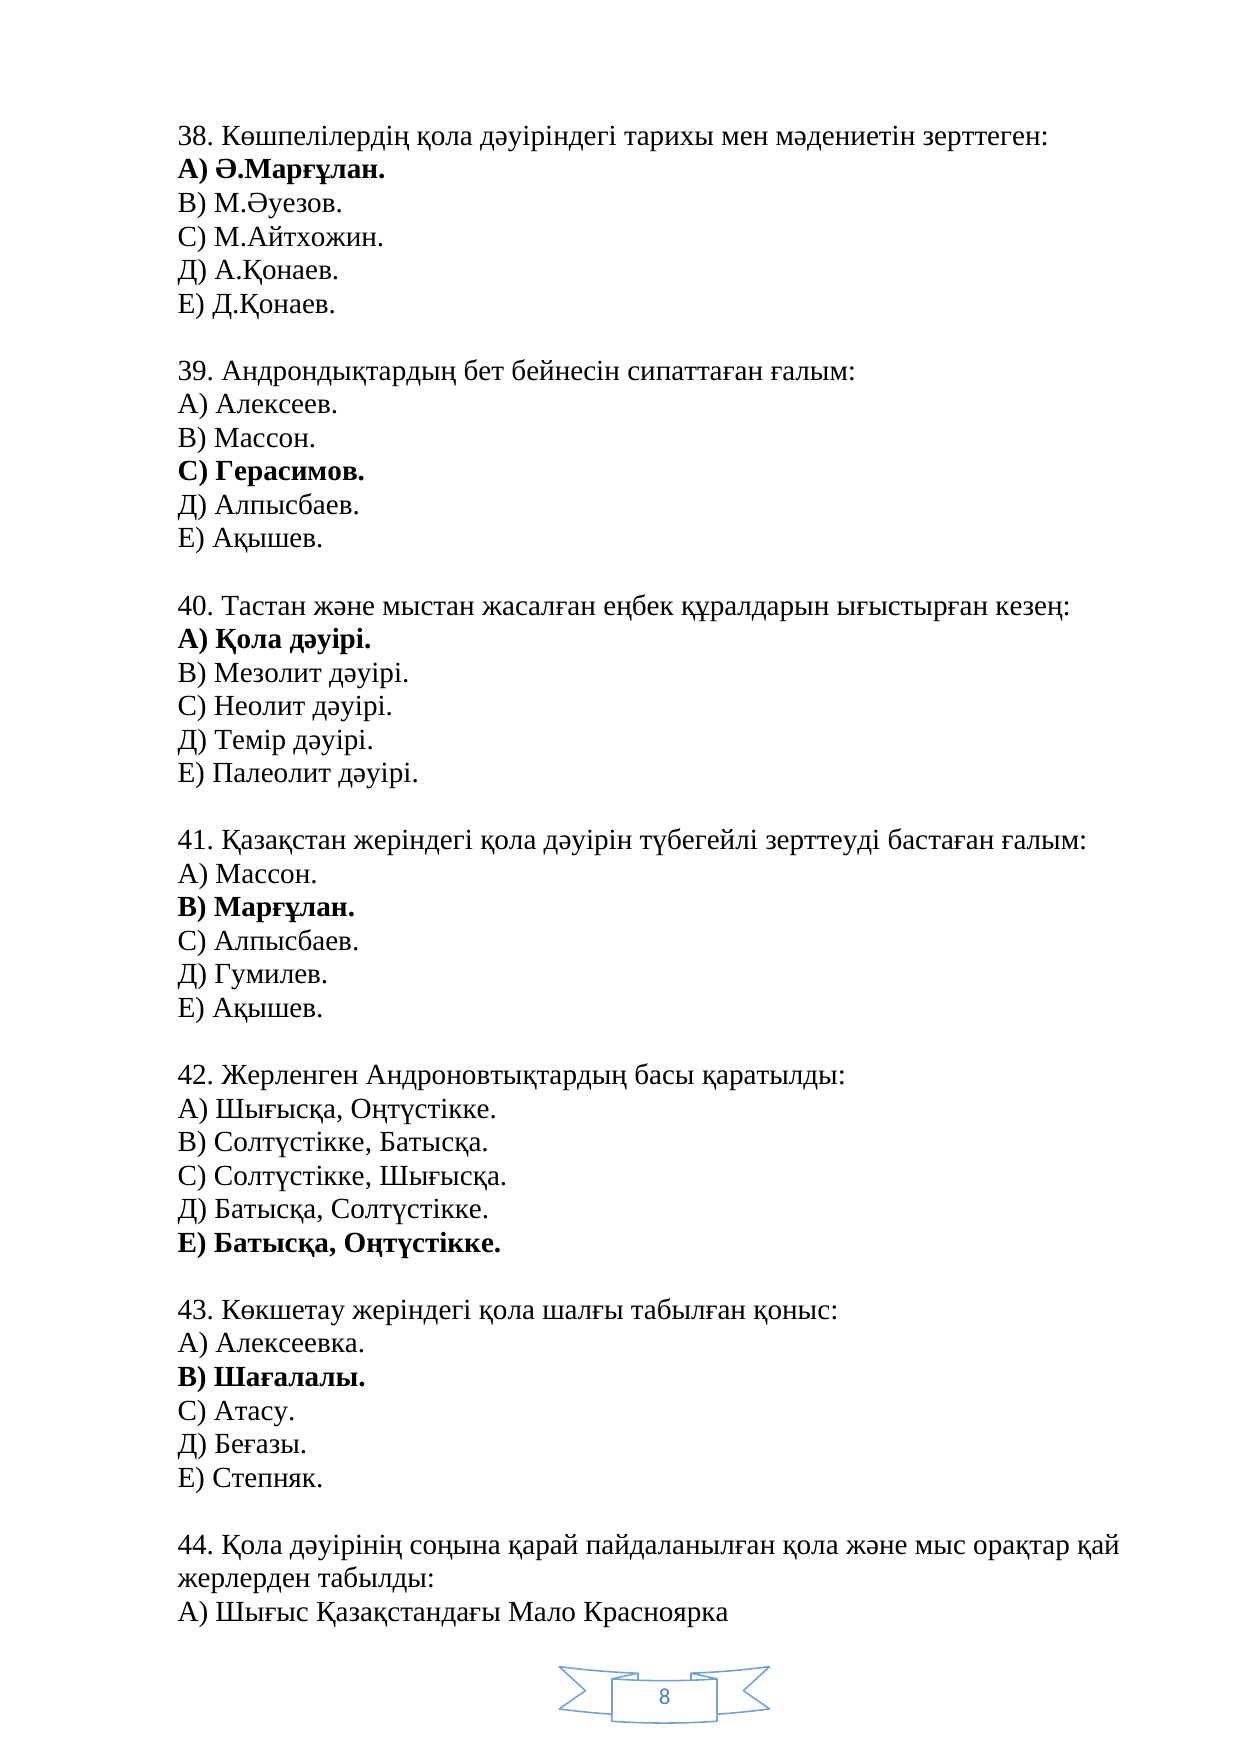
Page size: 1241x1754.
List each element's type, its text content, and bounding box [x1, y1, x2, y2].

text Е) Степняк. [177, 1460, 1152, 1493]
text С) Неолит дәуірі. [177, 688, 1152, 722]
text 41. Қазақстан жеріндегі қола дәуірін түбегейлі зерттеуді бастаған ғалым: [177, 822, 1152, 856]
text Д) Беғазы. [177, 1426, 1152, 1460]
text Д) Гумилев. [177, 957, 1152, 990]
text В) Мезолит дәуірі. [177, 655, 1152, 688]
text А) Алексеевка. [177, 1326, 1152, 1359]
text В) Шағалалы. [177, 1359, 1152, 1393]
text В) Солтүстікке, Батысқа. [177, 1124, 1152, 1158]
text 40. Тастан және мыстан жасалған еңбек құралдарын ығыстырған кезең: [177, 588, 1152, 621]
text А) Ә.Марғұлан. [177, 152, 1152, 185]
text 38. Көшпелілердің қола дәуіріндегі тарихы мен мәдениетін зерттеген: [177, 118, 1152, 152]
text В) Массон. [177, 420, 1152, 453]
text 42. Жерленген Андроновтықтардың басы қаратылды: [177, 1057, 1152, 1091]
text А) Қола дәуірі. [177, 621, 1152, 655]
text А) Шығыс Қазақстандағы Мало Красноярка [177, 1594, 1152, 1627]
text Д) Темір дәуірі. [177, 722, 1152, 755]
text В) М.Әуезов. [177, 185, 1152, 219]
text С) М.Айтхожин. [177, 219, 1152, 252]
text Е) Батысқа, Оңтүстікке. [177, 1225, 1152, 1258]
text Д) Алпысбаев. [177, 487, 1152, 521]
text Е) Д.Қонаев. [177, 286, 1152, 319]
text Д) А.Қонаев. [177, 252, 1152, 286]
text 44. Қола дәуірінің соңына қарай пайдаланылған қола және мыс орақтар қай жерлерден табылды: [177, 1527, 1152, 1594]
text С) Атасу. [177, 1393, 1152, 1426]
text А) Массон. [177, 856, 1152, 889]
text С) Солтүстікке, Шығысқа. [177, 1158, 1152, 1191]
text Е) Палеолит дәуірі. [177, 755, 1152, 789]
text С) Алпысбаев. [177, 923, 1152, 957]
text А) Шығысқа, Оңтүстікке. [177, 1091, 1152, 1124]
text Е) Ақышев. [177, 990, 1152, 1024]
text 43. Көкшетау жеріндегі қола шалғы табылған қоныс: [177, 1292, 1152, 1326]
text Д) Батысқа, Солтүстікке. [177, 1191, 1152, 1225]
text В) Марғұлан. [177, 889, 1152, 923]
text 39. Андрондықтардың бет бейнесін сипаттаған ғалым: [177, 353, 1152, 386]
text Е) Ақышев. [177, 521, 1152, 554]
text А) Алексеев. [177, 386, 1152, 420]
text С) Герасимов. [177, 453, 1152, 487]
